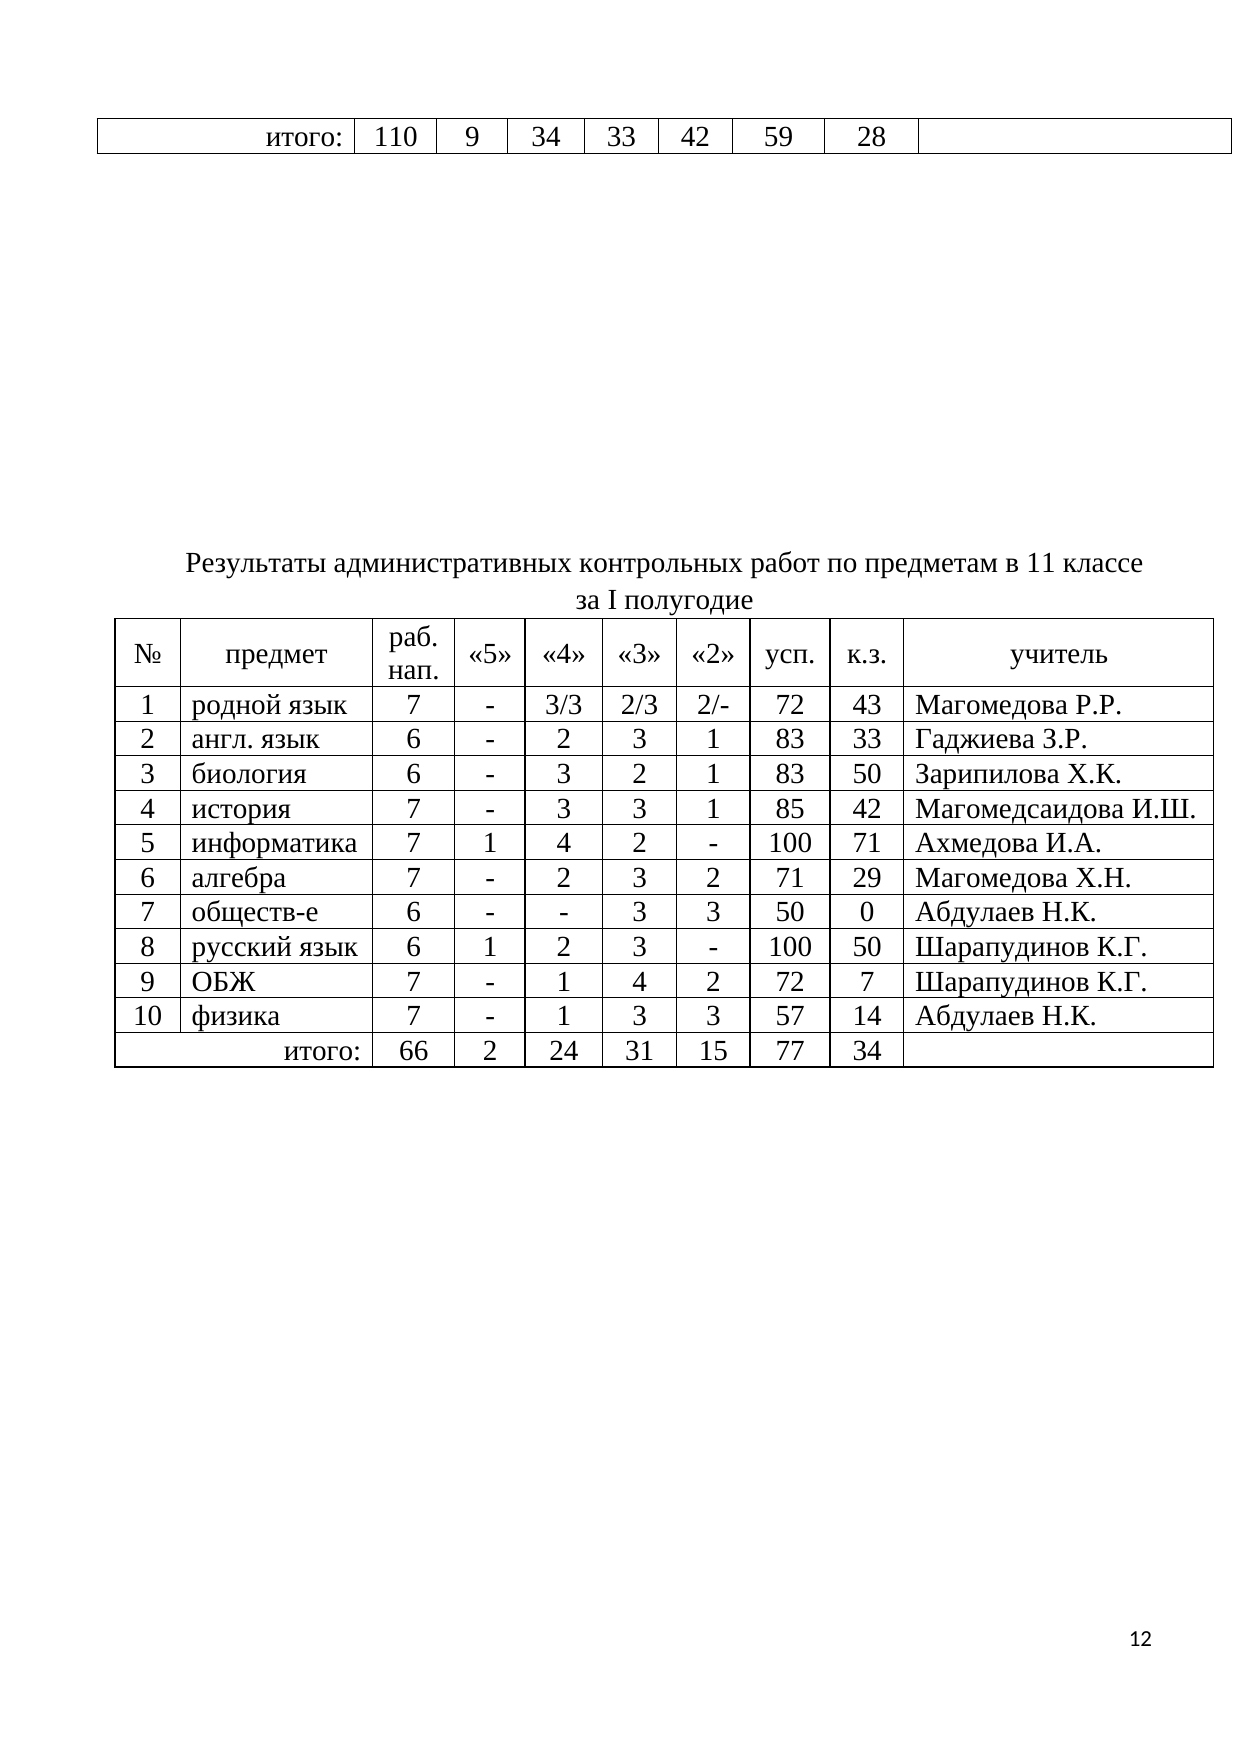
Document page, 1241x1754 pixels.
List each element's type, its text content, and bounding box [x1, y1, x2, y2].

table_cell 42 [659, 119, 732, 153]
table_cell 3 [603, 998, 676, 1032]
table_cell 71 [751, 860, 829, 893]
table_cell 7 [116, 895, 180, 928]
table_cell - [455, 895, 524, 928]
table_cell - [455, 687, 524, 721]
table_cell 24 [526, 1033, 602, 1066]
table_cell 3 [526, 791, 602, 824]
table_cell - [455, 791, 524, 824]
table_cell физика [181, 998, 372, 1032]
table_cell 15 [677, 1033, 749, 1066]
table_cell 3 [603, 722, 676, 755]
table_cell 7 [373, 998, 454, 1032]
table_cell 66 [373, 1033, 454, 1066]
table_cell 29 [831, 860, 903, 893]
table_cell 83 [751, 756, 829, 790]
table_cell 7 [373, 825, 454, 859]
table_cell 3 [677, 895, 749, 928]
table_cell 1 [677, 756, 749, 790]
table_cell 28 [825, 119, 918, 153]
table_cell 9 [116, 964, 180, 997]
table_cell 34 [831, 1033, 903, 1066]
table_cell 34 [508, 119, 584, 153]
table_cell 10 [116, 998, 180, 1032]
table_cell 7 [831, 964, 903, 997]
table_cell 3/3 [526, 687, 602, 721]
table_cell 2 [603, 825, 676, 859]
table_cell 7 [373, 860, 454, 893]
table_cell 57 [751, 998, 829, 1032]
table_header «5» [455, 619, 524, 686]
table_cell 3 [677, 998, 749, 1032]
table_cell 6 [373, 895, 454, 928]
table_header раб. нап. [373, 619, 454, 686]
table_header «2» [677, 619, 749, 686]
table_cell - [455, 756, 524, 790]
table_cell 33 [831, 722, 903, 755]
table_cell 1 [526, 998, 602, 1032]
table_cell 83 [751, 722, 829, 755]
table_cell Гаджиева З.Р. [904, 722, 1213, 755]
table_cell Ахмедова И.А. [904, 825, 1213, 859]
table_cell 50 [751, 895, 829, 928]
table_cell 6 [373, 756, 454, 790]
table_cell 4 [526, 825, 602, 859]
table_cell 14 [831, 998, 903, 1032]
table_cell русский язык [181, 929, 372, 963]
table_cell 7 [373, 791, 454, 824]
table_cell - [677, 825, 749, 859]
table_cell информатика [181, 825, 372, 859]
table_cell 100 [751, 929, 829, 963]
table_cell 59 [733, 119, 824, 153]
table_cell 3 [603, 791, 676, 824]
table_cell Абдулаев Н.К. [904, 895, 1213, 928]
table_cell [919, 119, 1231, 153]
table_cell 1 [116, 687, 180, 721]
table_header № [116, 619, 180, 686]
table_cell 2 [677, 964, 749, 997]
table_cell 6 [373, 929, 454, 963]
table_cell 4 [603, 964, 676, 997]
table_cell 2 [603, 756, 676, 790]
table_header усп. [751, 619, 829, 686]
table_cell Магомедсаидова И.Ш. [904, 791, 1213, 824]
table_cell Магомедова Х.Н. [904, 860, 1213, 893]
table_cell 100 [751, 825, 829, 859]
table_cell 6 [373, 722, 454, 755]
table_cell 3 [603, 860, 676, 893]
table_cell 85 [751, 791, 829, 824]
text Результаты административных контрольных работ по предметам в 11 классе за I полугодие [177, 546, 1152, 615]
table_cell итого: [116, 1033, 372, 1066]
table_header «3» [603, 619, 676, 686]
table_cell 43 [831, 687, 903, 721]
table_cell 2 [677, 860, 749, 893]
table_cell итого: [98, 119, 354, 153]
table_cell Шарапудинов К.Г. [904, 929, 1213, 963]
table_cell - [455, 860, 524, 893]
table_cell 1 [677, 791, 749, 824]
table_cell 3 [526, 756, 602, 790]
table_cell 0 [831, 895, 903, 928]
table_cell 2 [526, 722, 602, 755]
table_cell - [455, 964, 524, 997]
table_cell 8 [116, 929, 180, 963]
table_cell англ. язык [181, 722, 372, 755]
table_cell 2 [116, 722, 180, 755]
table_header «4» [526, 619, 602, 686]
table_cell 6 [116, 860, 180, 893]
table_cell 3 [603, 895, 676, 928]
table_cell ОБЖ [181, 964, 372, 997]
table_cell 50 [831, 929, 903, 963]
table_cell 2 [455, 1033, 524, 1066]
table_cell 2/3 [603, 687, 676, 721]
table_cell 9 [437, 119, 507, 153]
table_cell 72 [751, 687, 829, 721]
table_cell 2/- [677, 687, 749, 721]
table_cell 1 [526, 964, 602, 997]
table_cell 1 [455, 825, 524, 859]
table_cell алгебра [181, 860, 372, 893]
table_cell - [455, 998, 524, 1032]
table_cell обществ-е [181, 895, 372, 928]
table_cell Магомедова Р.Р. [904, 687, 1213, 721]
table_cell биология [181, 756, 372, 790]
table_cell 1 [455, 929, 524, 963]
table_cell - [677, 929, 749, 963]
table_cell 7 [373, 964, 454, 997]
table_cell - [455, 722, 524, 755]
table_header предмет [181, 619, 372, 686]
table_cell 2 [526, 860, 602, 893]
table_cell история [181, 791, 372, 824]
table_cell 50 [831, 756, 903, 790]
table_cell - [526, 895, 602, 928]
table_cell 2 [526, 929, 602, 963]
table_cell [904, 1033, 1213, 1066]
table_cell Абдулаев Н.К. [904, 998, 1213, 1032]
table_cell 3 [603, 929, 676, 963]
table_cell 72 [751, 964, 829, 997]
table_cell 1 [677, 722, 749, 755]
table_cell 110 [355, 119, 436, 153]
table_cell 4 [116, 791, 180, 824]
table_cell Шарапудинов К.Г. [904, 964, 1213, 997]
table_cell 3 [116, 756, 180, 790]
table_cell 71 [831, 825, 903, 859]
table_cell Зарипилова Х.К. [904, 756, 1213, 790]
table_cell 31 [603, 1033, 676, 1066]
table_cell родной язык [181, 687, 372, 721]
table_header учитель [904, 619, 1213, 686]
table_cell 33 [585, 119, 658, 153]
table_cell 5 [116, 825, 180, 859]
table_cell 42 [831, 791, 903, 824]
table_header к.з. [831, 619, 903, 686]
table_cell 77 [751, 1033, 829, 1066]
table_cell 7 [373, 687, 454, 721]
